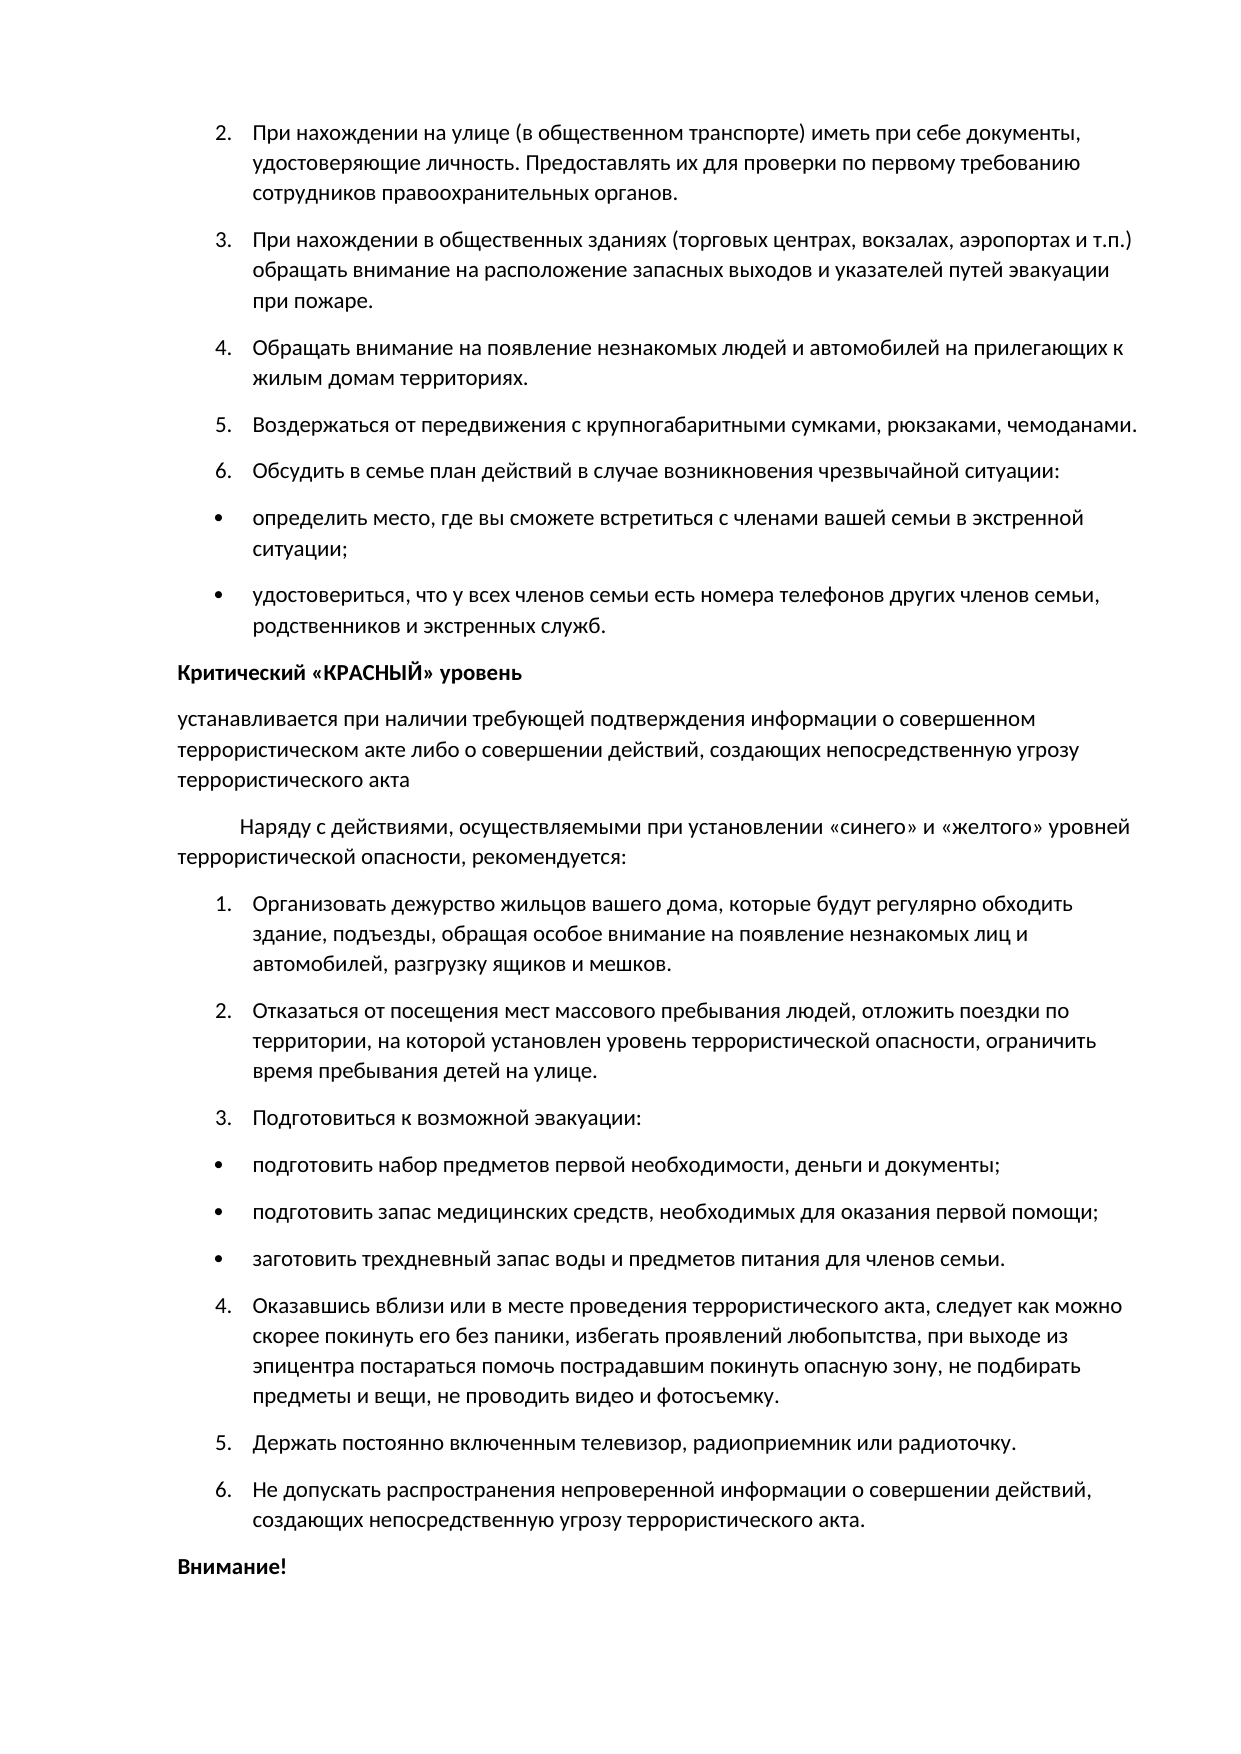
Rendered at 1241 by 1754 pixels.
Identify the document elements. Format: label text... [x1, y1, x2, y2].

list Воздержаться от передвижения с крупногабаритными сумками, рюкзаками, чемоданами. [215, 410, 1152, 438]
list заготовить трехдневный запас воды и предметов питания для членов семьи. [215, 1244, 1152, 1272]
text устанавливается при наличии требующей подтверждения информации о совершенном террористическом акте либо о совершении действий, создающих непосредственную угрозу террористического акта [177, 704, 1152, 793]
list Обсудить в семье план действий в случае возникновения чрезвычайной ситуации: [215, 457, 1152, 485]
list подготовить запас медицинских средств, необходимых для оказания первой помощи; [215, 1197, 1152, 1225]
list Отказаться от посещения мест массового пребывания людей, отложить поездки по территории, на которой установлен уровень террористической опасности, ограничить время пребывания детей на улице. [215, 996, 1152, 1085]
list При нахождении на улице (в общественном транспорте) иметь при себе документы, удостоверяющие личность. Предоставлять их для проверки по первому требованию сотрудников правоохранительных органов. [215, 118, 1152, 207]
text Наряду с действиями, осуществляемыми при установлении «синего» и «желтого» уровней террористической опасности, рекомендуется: [177, 812, 1152, 870]
list определить место, где вы сможете встретиться с членами вашей семьи в экстренной ситуации; [215, 503, 1152, 562]
list Держать постоянно включенным телевизор, радиоприемник или радиоточку. [215, 1428, 1152, 1457]
list Организовать дежурство жильцов вашего дома, которые будут регулярно обходить здание, подъезды, обращая особое внимание на появление незнакомых лиц и автомобилей, разгрузку ящиков и мешков. [215, 889, 1152, 977]
list При нахождении в общественных зданиях (торговых центрах, вокзалах, аэропортах и т.п.) обращать внимание на расположение запасных выходов и указателей путей эвакуации при пожаре. [215, 225, 1152, 314]
list Не допускать распространения непроверенной информации о совершении действий, создающих непосредственную угрозу террористического акта. [215, 1475, 1152, 1534]
list Оказавшись вблизи или в месте проведения террористического акта, следует как можно скорее покинуть его без паники, избегать проявлений любопытства, при выходе из эпицентра постараться помочь пострадавшим покинуть опасную зону, не подбирать предметы и вещи, не проводить видео и фотосъемку. [215, 1291, 1152, 1410]
list Обращать внимание на появление незнакомых людей и автомобилей на прилегающих к жилым домам территориях. [215, 333, 1152, 391]
list Подготовиться к возможной эвакуации: [215, 1103, 1152, 1132]
text Критический «КРАСНЫЙ» уровень [177, 658, 1152, 686]
list подготовить набор предметов первой необходимости, деньги и документы; [215, 1150, 1152, 1178]
text Внимание! [177, 1552, 1152, 1581]
list удостовериться, что у всех членов семьи есть номера телефонов других членов семьи, родственников и экстренных служб. [215, 581, 1152, 639]
